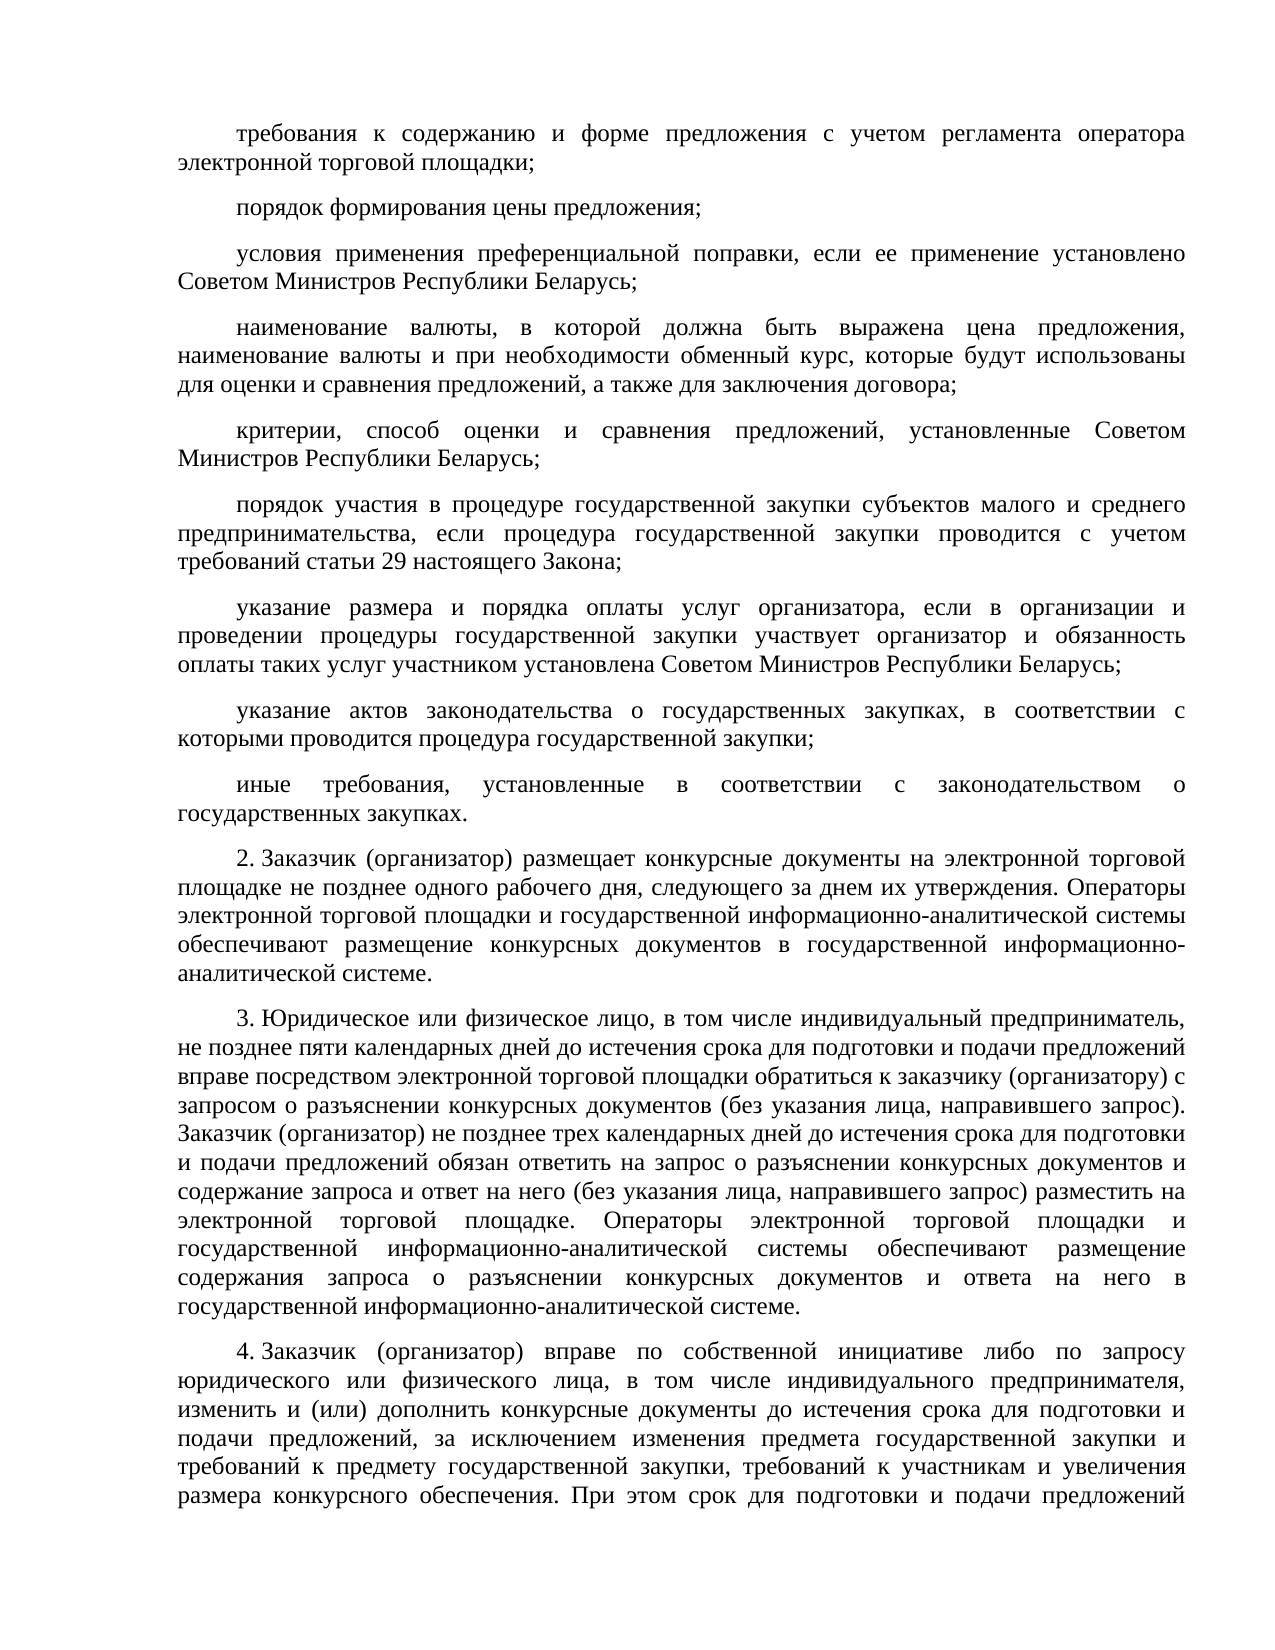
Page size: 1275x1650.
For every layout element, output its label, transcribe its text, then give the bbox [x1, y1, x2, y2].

text указание размера и порядка оплаты услуг организатора, если в организации и проведении процедуры государственной закупки участвует организатор и обязанность оплаты таких услуг участником установлена Советом Министров Республики Беларусь; [177, 592, 1186, 678]
text указание актов законодательства о государственных закупках, в соответствии с которыми проводится процедура государственной закупки; [177, 695, 1186, 752]
text порядок формирования цены предложения; [177, 192, 1186, 221]
text условия применения преференциальной поправки, если ее применение установлено Советом Министров Республики Беларусь; [177, 238, 1186, 295]
text 3. Юридическое или физическое лицо, в том числе индивидуальный предприниматель, не позднее пяти календарных дней до истечения срока для подготовки и подачи предложений вправе посредством электронной торговой площадки обратиться к заказчику (организатору) с запросом о разъяснении конкурсных документов (без указания лица, направившего запрос). Заказчик (организатор) не позднее трех календарных дней до истечения срока для подготовки и подачи предложений обязан ответить на запрос о разъяснении конкурсных документов и содержание запроса и ответ на него (без указания лица, направившего запрос) разместить на электронной торговой площадке. Операторы электронной торговой площадки и государственной информационно-аналитической системы обеспечивают размещение содержания запроса о разъяснении конкурсных документов и ответа на него в государственной информационно-аналитической системе. [177, 1003, 1186, 1320]
text 2. Заказчик (организатор) размещает конкурсные документы на электронной торговой площадке не позднее одного рабочего дня, следующего за днем их утверждения. Операторы электронной торговой площадки и государственной информационно-аналитической системы обеспечивают размещение конкурсных документов в государственной информационно-аналитической системе. [177, 843, 1186, 987]
text иные требования, установленные в соответствии с законодательством о государственных закупках. [177, 769, 1186, 826]
text критерии, способ оценки и сравнения предложений, установленные Советом Министров Республики Беларусь; [177, 415, 1186, 472]
text требования к содержанию и форме предложения с учетом регламента оператора электронной торговой площадки; [177, 118, 1186, 176]
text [177, 1336, 1186, 1509]
text порядок участия в процедуре государственной закупки субъектов малого и среднего предпринимательства, если процедура государственной закупки проводится с учетом требований статьи 29 настоящего Закона; [177, 489, 1186, 575]
text наименование валюты, в которой должна быть выражена цена предложения, наименование валюты и при необходимости обменный курс, которые будут использованы для оценки и сравнения предложений, а также для заключения договора; [177, 312, 1186, 398]
